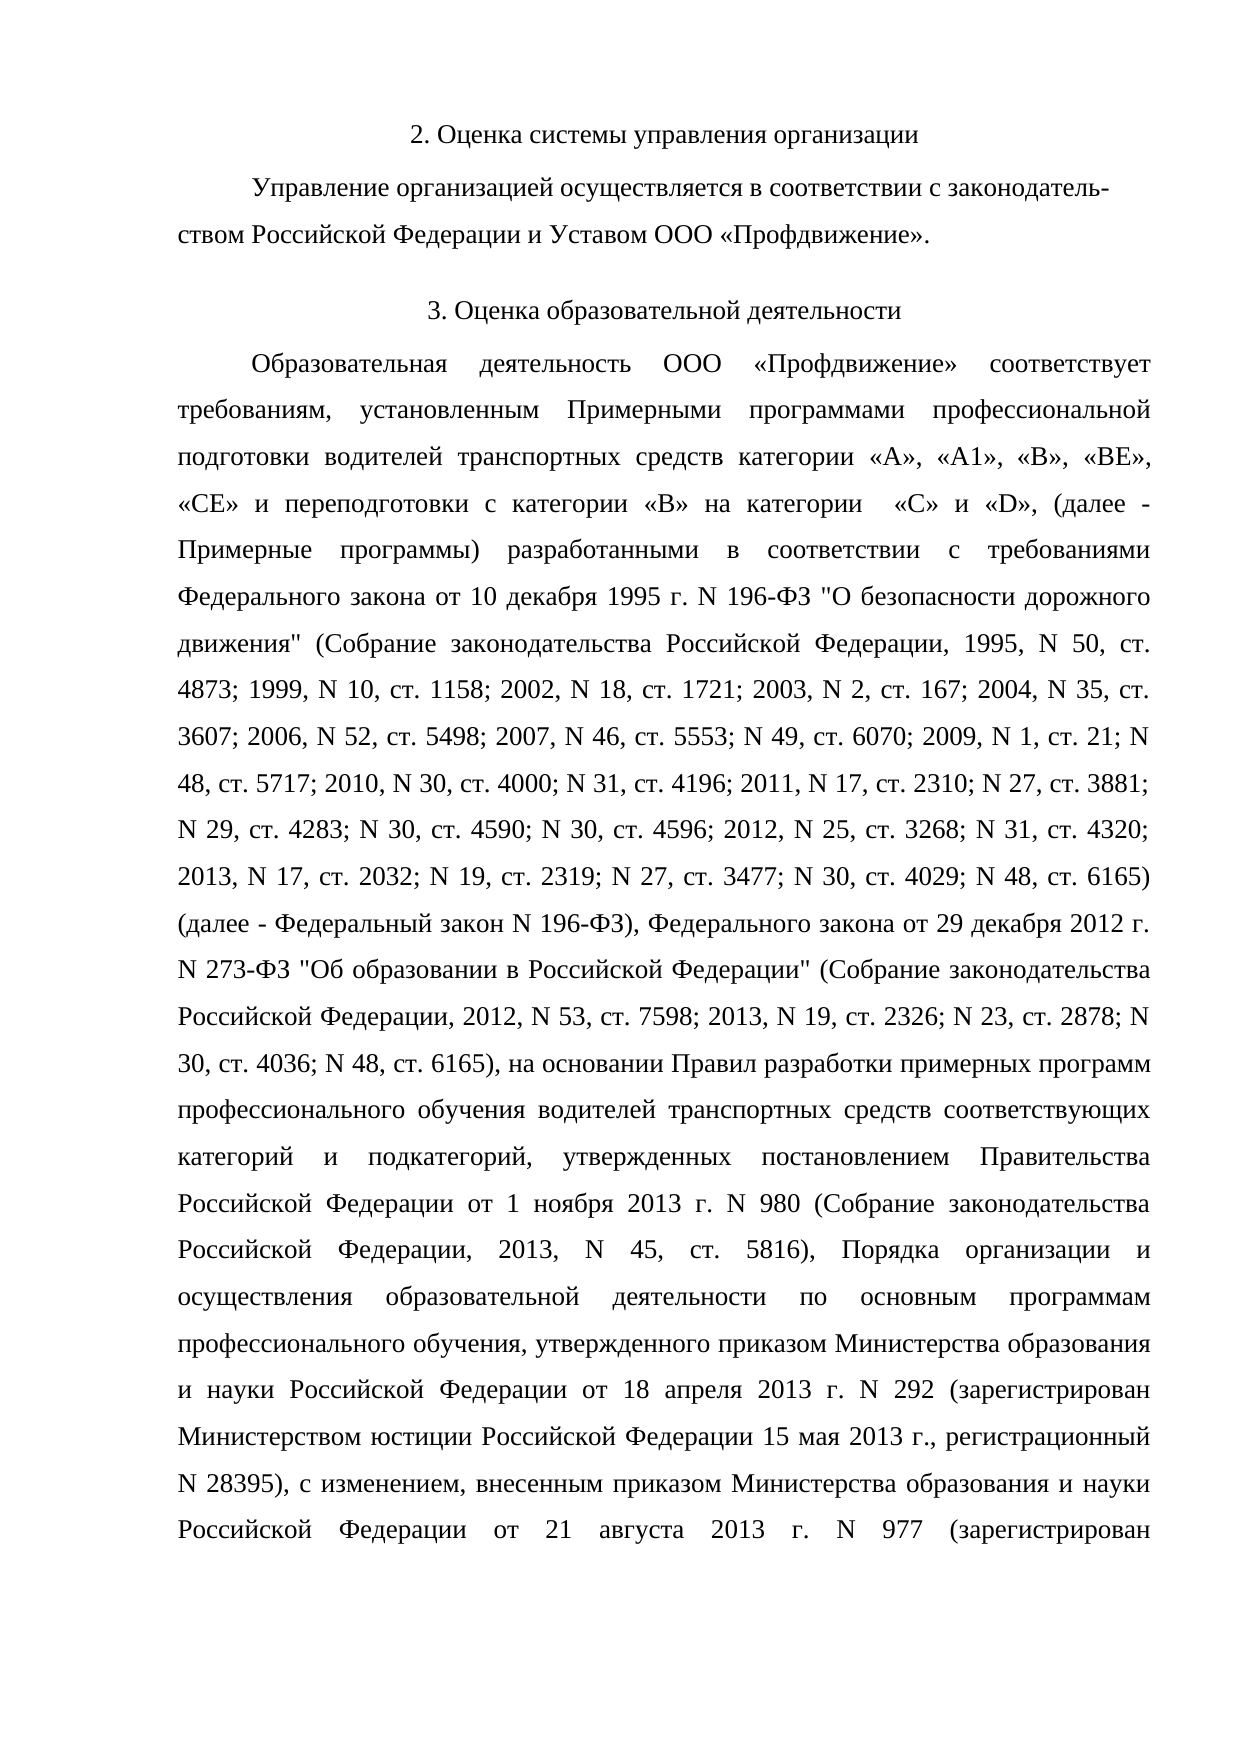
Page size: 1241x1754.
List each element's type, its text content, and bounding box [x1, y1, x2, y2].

text Управление организацией осуществляется в соответствии с законодатель-ством Российской Федерации и Уставом ООО «Профдвижение». [177, 171, 1152, 249]
text 3. Оценка образовательной деятельности [177, 294, 1152, 325]
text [177, 347, 1152, 1545]
text 2. Оценка системы управления организации [177, 118, 1152, 149]
